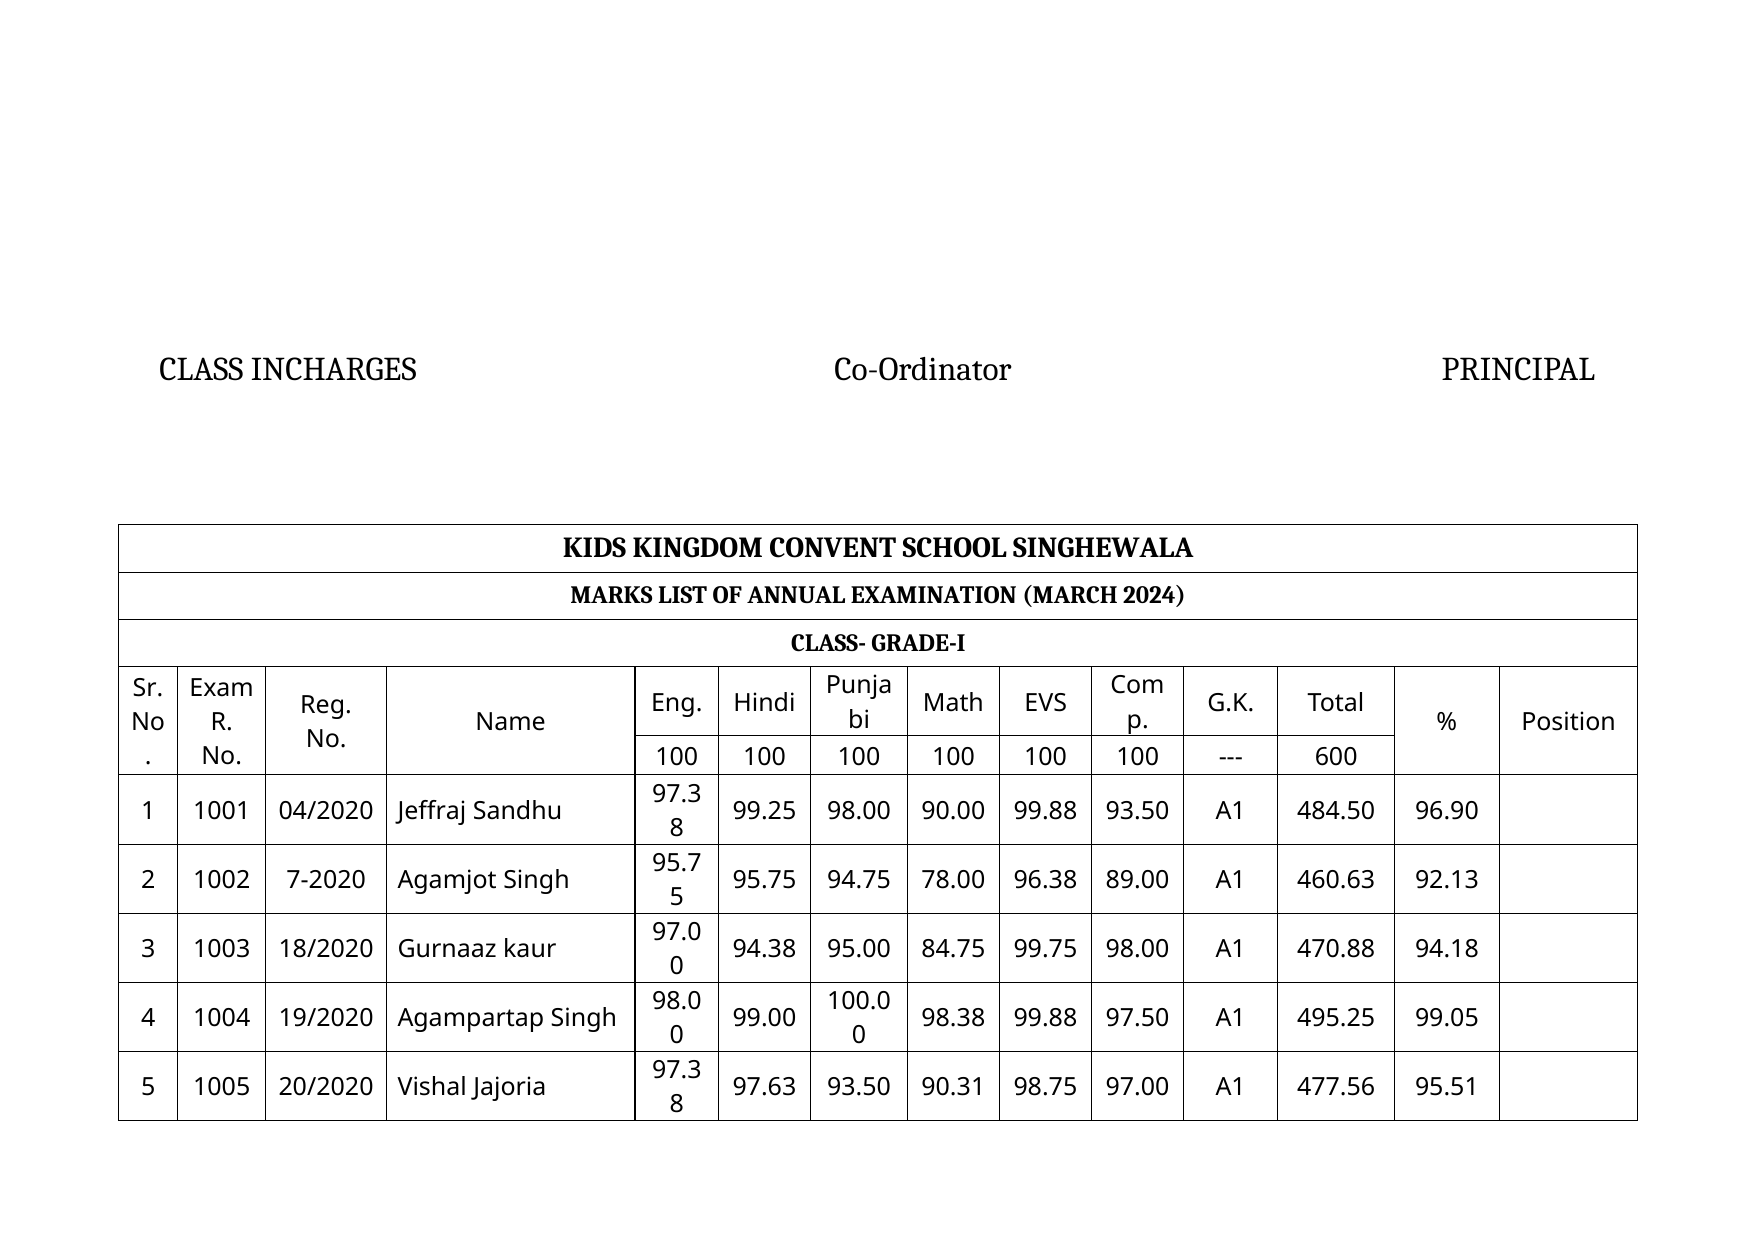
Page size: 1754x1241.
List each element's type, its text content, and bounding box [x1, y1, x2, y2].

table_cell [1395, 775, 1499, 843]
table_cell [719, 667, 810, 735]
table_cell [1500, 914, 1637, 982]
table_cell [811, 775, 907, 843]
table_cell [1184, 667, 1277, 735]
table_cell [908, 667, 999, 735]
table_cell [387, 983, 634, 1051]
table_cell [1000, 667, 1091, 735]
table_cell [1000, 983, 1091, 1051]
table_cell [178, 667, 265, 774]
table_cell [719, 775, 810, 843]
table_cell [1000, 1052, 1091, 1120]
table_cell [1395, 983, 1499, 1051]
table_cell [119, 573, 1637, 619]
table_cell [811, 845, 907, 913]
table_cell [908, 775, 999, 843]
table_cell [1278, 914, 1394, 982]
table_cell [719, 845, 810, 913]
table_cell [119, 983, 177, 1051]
text CLASS INCHARGES Co-Ordinator PRINCIPAL [118, 350, 1636, 388]
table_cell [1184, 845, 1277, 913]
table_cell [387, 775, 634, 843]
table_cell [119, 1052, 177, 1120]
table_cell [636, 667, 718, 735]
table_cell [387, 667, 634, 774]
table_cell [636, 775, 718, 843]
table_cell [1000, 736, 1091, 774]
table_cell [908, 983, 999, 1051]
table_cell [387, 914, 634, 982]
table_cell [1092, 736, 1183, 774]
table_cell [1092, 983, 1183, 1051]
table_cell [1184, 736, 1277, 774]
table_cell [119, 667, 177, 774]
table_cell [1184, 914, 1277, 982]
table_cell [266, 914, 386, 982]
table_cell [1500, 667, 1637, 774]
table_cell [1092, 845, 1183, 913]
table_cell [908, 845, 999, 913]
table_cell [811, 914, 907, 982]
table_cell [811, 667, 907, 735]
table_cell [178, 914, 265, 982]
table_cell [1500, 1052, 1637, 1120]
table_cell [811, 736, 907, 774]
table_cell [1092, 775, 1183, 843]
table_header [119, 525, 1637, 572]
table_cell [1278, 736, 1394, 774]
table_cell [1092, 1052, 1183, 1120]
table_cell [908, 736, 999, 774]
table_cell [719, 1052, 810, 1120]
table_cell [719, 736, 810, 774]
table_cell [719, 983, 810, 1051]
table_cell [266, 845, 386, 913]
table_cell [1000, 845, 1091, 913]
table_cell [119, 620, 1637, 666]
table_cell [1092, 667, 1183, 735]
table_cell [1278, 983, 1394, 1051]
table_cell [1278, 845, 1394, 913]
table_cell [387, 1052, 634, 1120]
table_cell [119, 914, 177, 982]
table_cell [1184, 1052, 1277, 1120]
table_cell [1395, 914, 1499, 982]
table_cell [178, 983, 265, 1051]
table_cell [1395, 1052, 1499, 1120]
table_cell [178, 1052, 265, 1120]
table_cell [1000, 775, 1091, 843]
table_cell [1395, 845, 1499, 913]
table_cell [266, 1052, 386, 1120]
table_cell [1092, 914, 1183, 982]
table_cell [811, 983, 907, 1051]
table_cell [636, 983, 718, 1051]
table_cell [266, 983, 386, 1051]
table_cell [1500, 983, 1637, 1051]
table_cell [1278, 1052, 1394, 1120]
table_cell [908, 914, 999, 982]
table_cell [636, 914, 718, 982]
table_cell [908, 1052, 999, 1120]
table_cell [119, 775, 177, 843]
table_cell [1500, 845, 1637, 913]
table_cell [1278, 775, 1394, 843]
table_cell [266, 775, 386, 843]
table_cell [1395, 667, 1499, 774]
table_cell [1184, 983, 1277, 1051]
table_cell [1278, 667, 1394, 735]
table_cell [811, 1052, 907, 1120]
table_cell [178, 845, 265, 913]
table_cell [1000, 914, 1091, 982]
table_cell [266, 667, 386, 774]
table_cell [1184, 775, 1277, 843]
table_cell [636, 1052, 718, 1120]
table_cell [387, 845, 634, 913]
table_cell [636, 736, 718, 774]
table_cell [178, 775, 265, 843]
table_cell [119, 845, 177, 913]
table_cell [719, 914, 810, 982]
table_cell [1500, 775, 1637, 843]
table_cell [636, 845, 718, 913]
